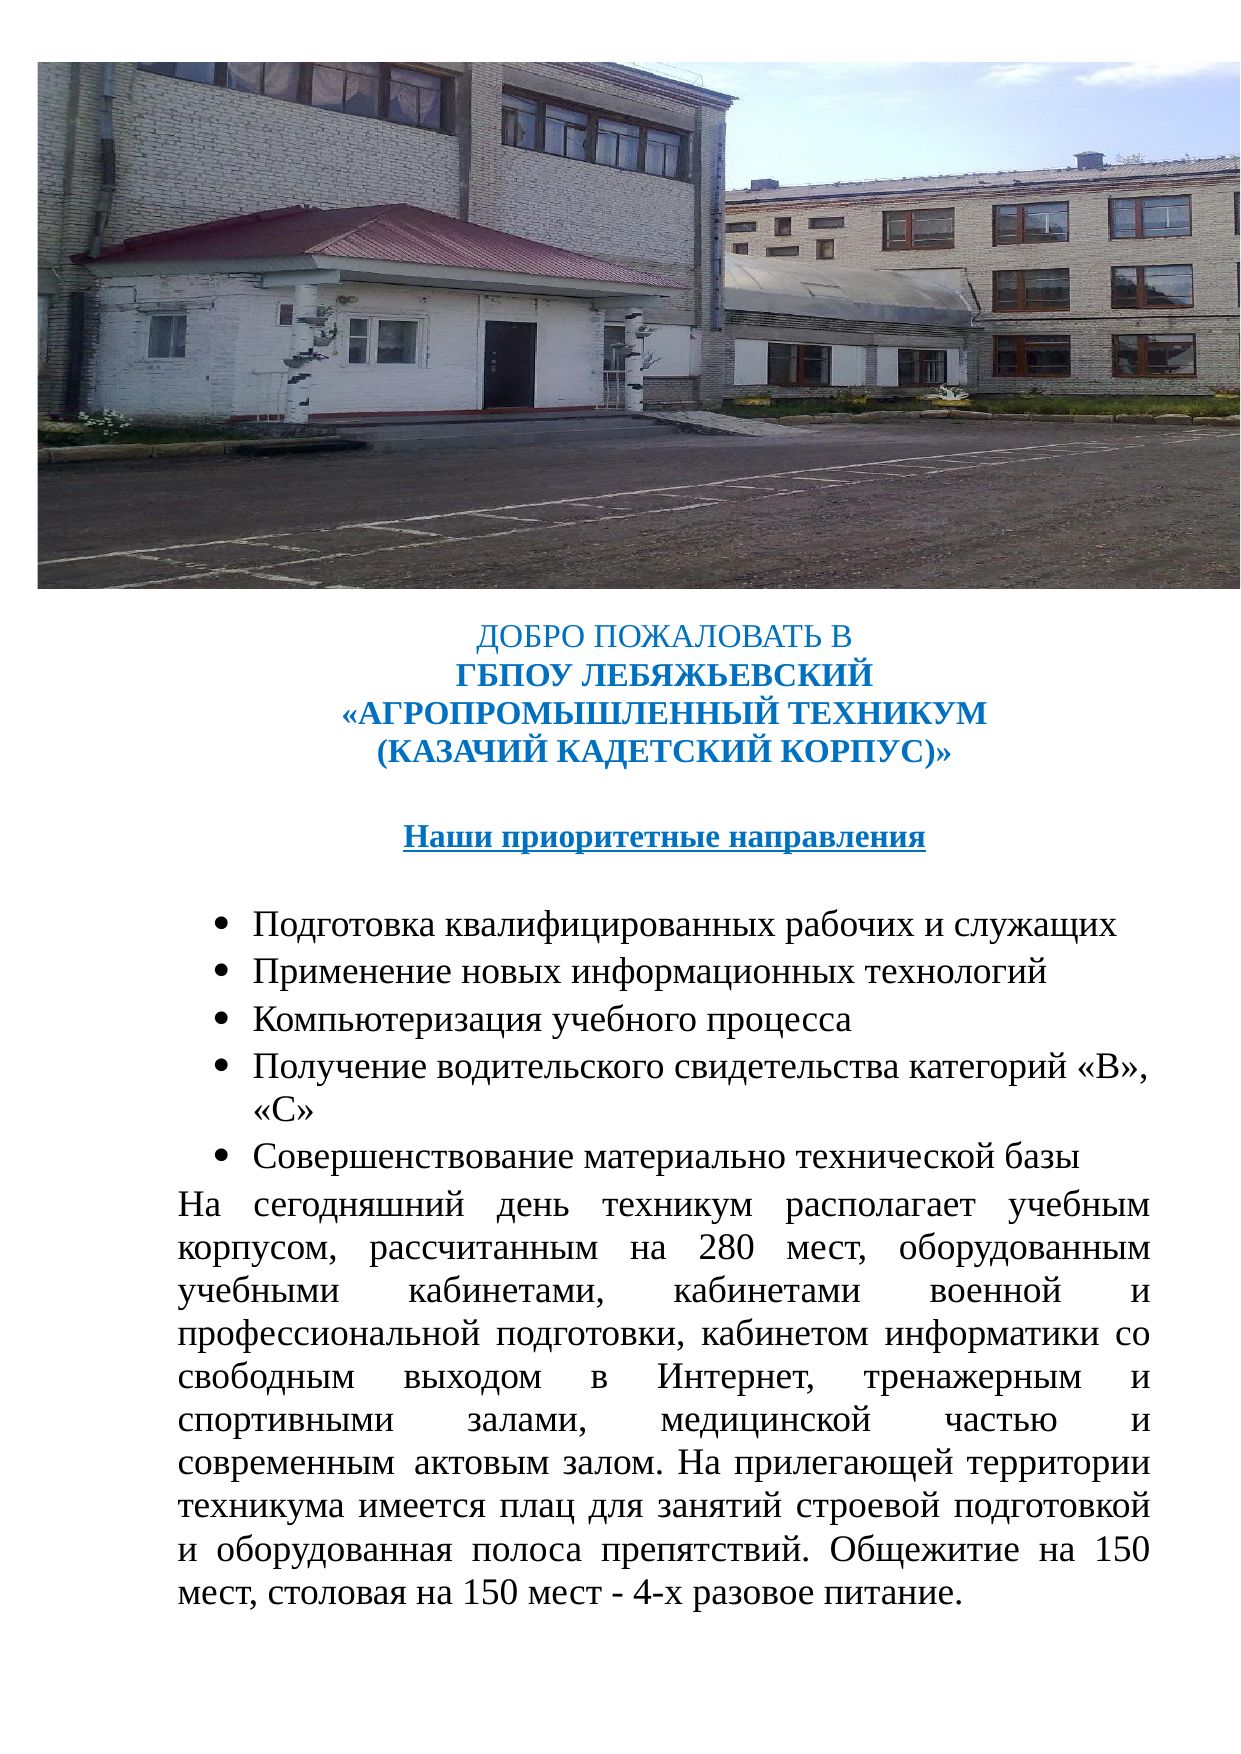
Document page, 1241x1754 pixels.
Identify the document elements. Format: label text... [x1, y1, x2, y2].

subtitle Применение новых информационных технологий [215, 949, 1152, 992]
picture [37, 62, 1241, 589]
subtitle Компьютеризация учебного процесса [215, 996, 1152, 1039]
subtitle Совершенствование материально технической базы [215, 1134, 1152, 1177]
text «АГРОПРОМЫШЛЕННЫЙ ТЕХНИКУМ [177, 693, 1152, 731]
subtitle Подготовка квалифицированных рабочих и служащих [215, 901, 1152, 944]
subtitle На сегодняшний день техникум располагает учебным корпусом, рассчитанным на 280 мест, оборудованным учебными кабинетами, кабинетами военной и профессиональной подготовки, кабинетом информатики со свободным выходом в Интернет, тренажерным и спортивными залами, медицинской частью и современным актовым залом. На прилегающей территории техникума имеется плац для занятий строевой подготовкой и оборудованная полоса препятствий. Общежитие на 150 мест, столовая на 150 мест - 4-х разовое питание. [177, 1181, 1152, 1612]
subtitle Наши приоритетные направления [177, 816, 1152, 855]
subtitle (КАЗАЧИЙ КАДЕТСКИЙ КОРПУС)» [177, 731, 1152, 770]
text ГБПОУ ЛЕБЯЖЬЕВСКИЙ [177, 655, 1152, 693]
text ДОБРО ПОЖАЛОВАТЬ В [177, 616, 1152, 655]
subtitle Получение водительского свидетельства категорий «В», «С» [215, 1043, 1152, 1129]
